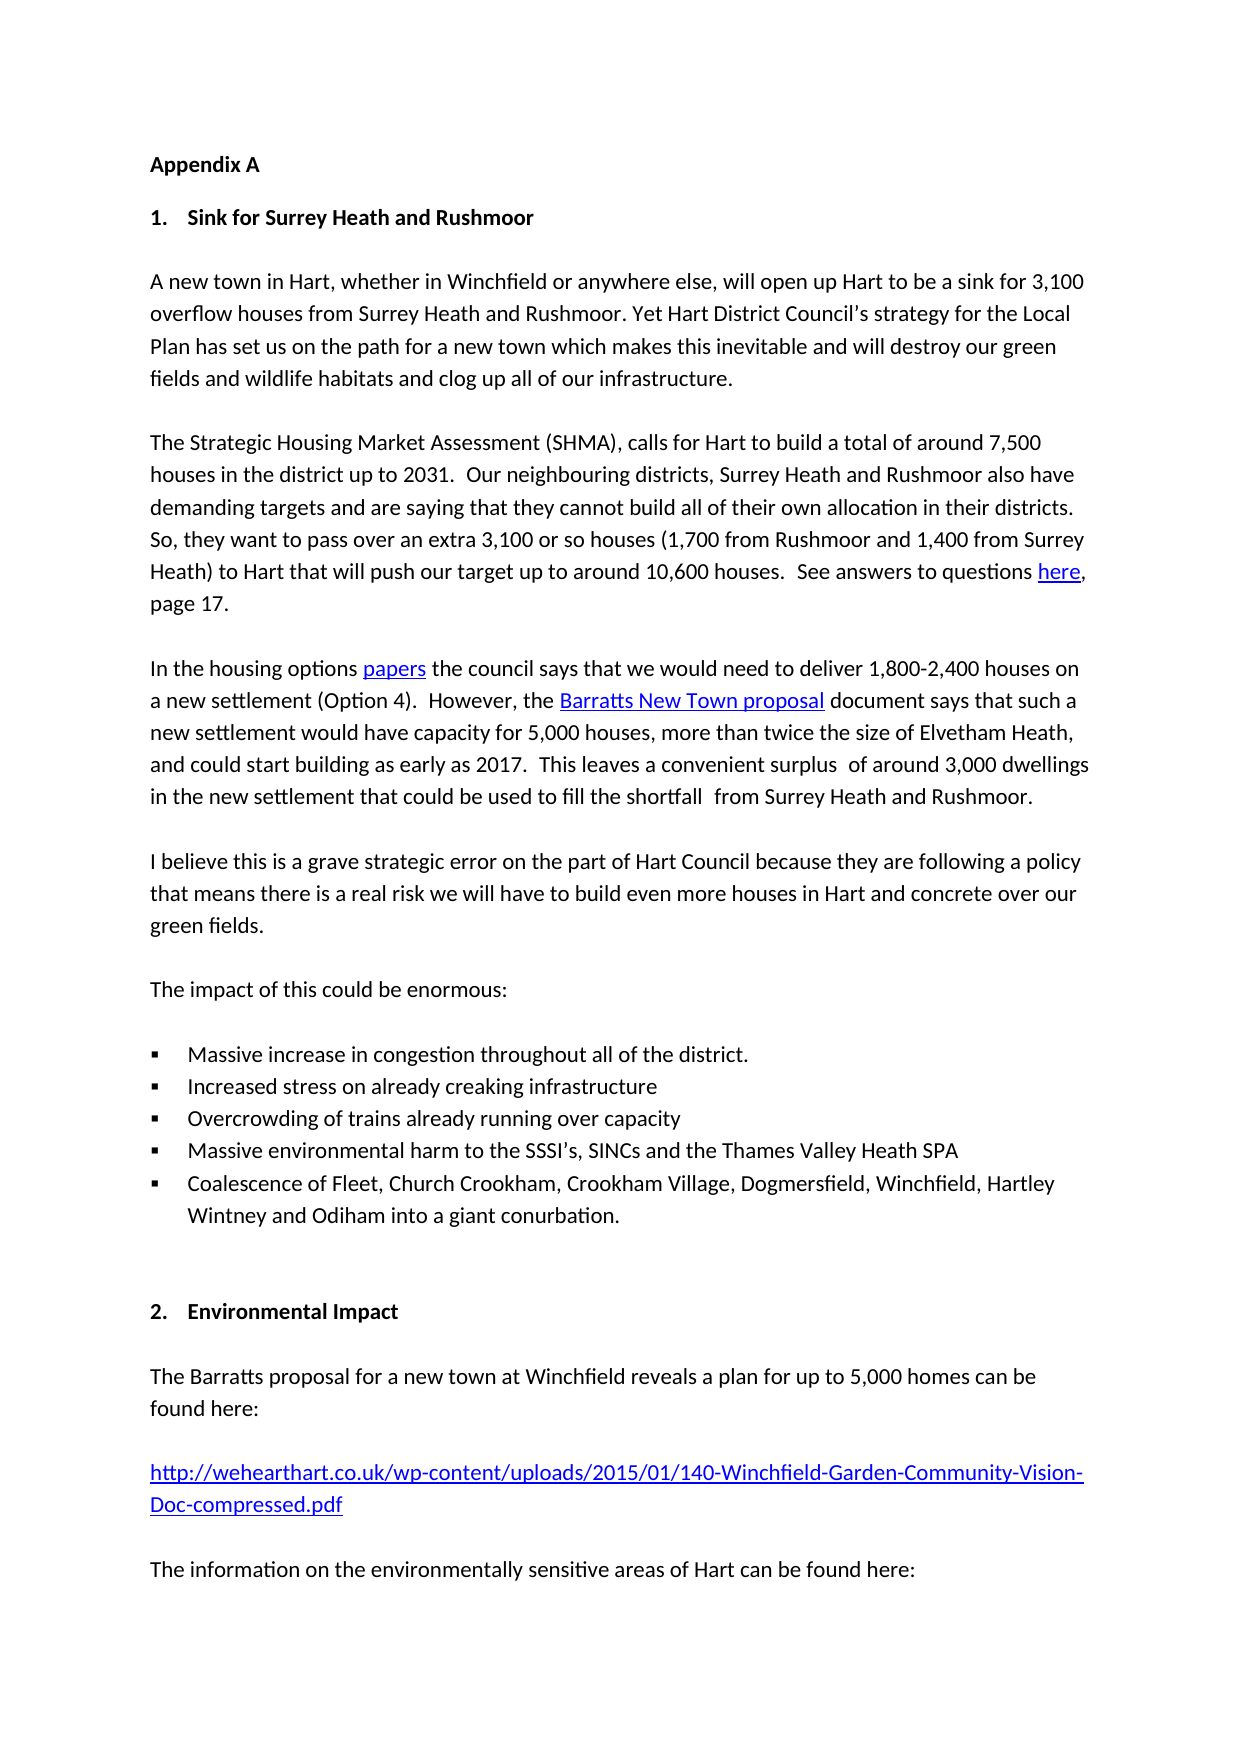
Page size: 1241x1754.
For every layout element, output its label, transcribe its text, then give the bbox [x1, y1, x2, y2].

list Environmental Impact [150, 1297, 1090, 1325]
list Sink for Surrey Heath and Rushmoor [150, 203, 1090, 231]
text Appendix A [150, 150, 1090, 178]
list Overcrowding of trains already running over capacity [150, 1104, 1090, 1132]
list I believe this is a grave strategic error on the part of Hart Council because they are following a policy that means there is a real risk we will have to build even more houses in Hart and concrete over our green fields. [150, 847, 1090, 939]
list The Barratts proposal for a new town at Winchfield reveals a plan for up to 5,000 homes can be found here: [150, 1362, 1090, 1422]
list Coalescence of Fleet, Church Crookham, Crookham Village, Dogmersfield, Winchfield, Hartley Wintney and Odiham into a giant conurbation. [150, 1169, 1090, 1229]
list The impact of this could be enormous: [150, 976, 1090, 1003]
list A new town in Hart, whether in Winchfield or anywhere else, will open up Hart to be a sink for 3,100 overflow houses from Surrey Heath and Rushmoor. Yet Hart District Council’s strategy for the Local Plan has set us on the path for a new town which makes this inevitable and will destroy our green fields and wildlife habitats and clog up all of our infrastructure. [150, 267, 1090, 392]
list Increased stress on already creaking infrastructure [150, 1072, 1090, 1100]
list The information on the environmentally sensitive areas of Hart can be found here: [150, 1555, 1090, 1583]
list http://wehearthart.co.uk/wp-content/uploads/2015/01/140-Winchfield-Garden-Community-Vision-Doc-compressed.pdf [150, 1458, 1090, 1518]
list The Strategic Housing Market Assessment (SHMA), calls for Hart to build a total of around 7,500 houses in the district up to 2031. Our neighbouring districts, Surrey Heath and Rushmoor also have demanding targets and are saying that they cannot build all of their own allocation in their districts. So, they want to pass over an extra 3,100 or so houses (1,700 from Rushmoor and 1,400 from Surrey Heath) to Hart that will push our target up to around 10,600 houses. See answers to questions here, page 17. [150, 428, 1090, 617]
list Massive increase in congestion throughout all of the district. [150, 1040, 1090, 1068]
list Massive environmental harm to the SSSI’s, SINCs and the Thames Valley Heath SPA [150, 1136, 1090, 1164]
list In the housing options papers the council says that we would need to deliver 1,800-2,400 houses on a new settlement (Option 4). However, the Barratts New Town proposal document says that such a new settlement would have capacity for 5,000 houses, more than twice the size of Elvetham Heath, and could start building as early as 2017. This leaves a convenient surplus of around 3,000 dwellings in the new settlement that could be used to fill the shortfall from Surrey Heath and Rushmoor. [150, 654, 1090, 810]
